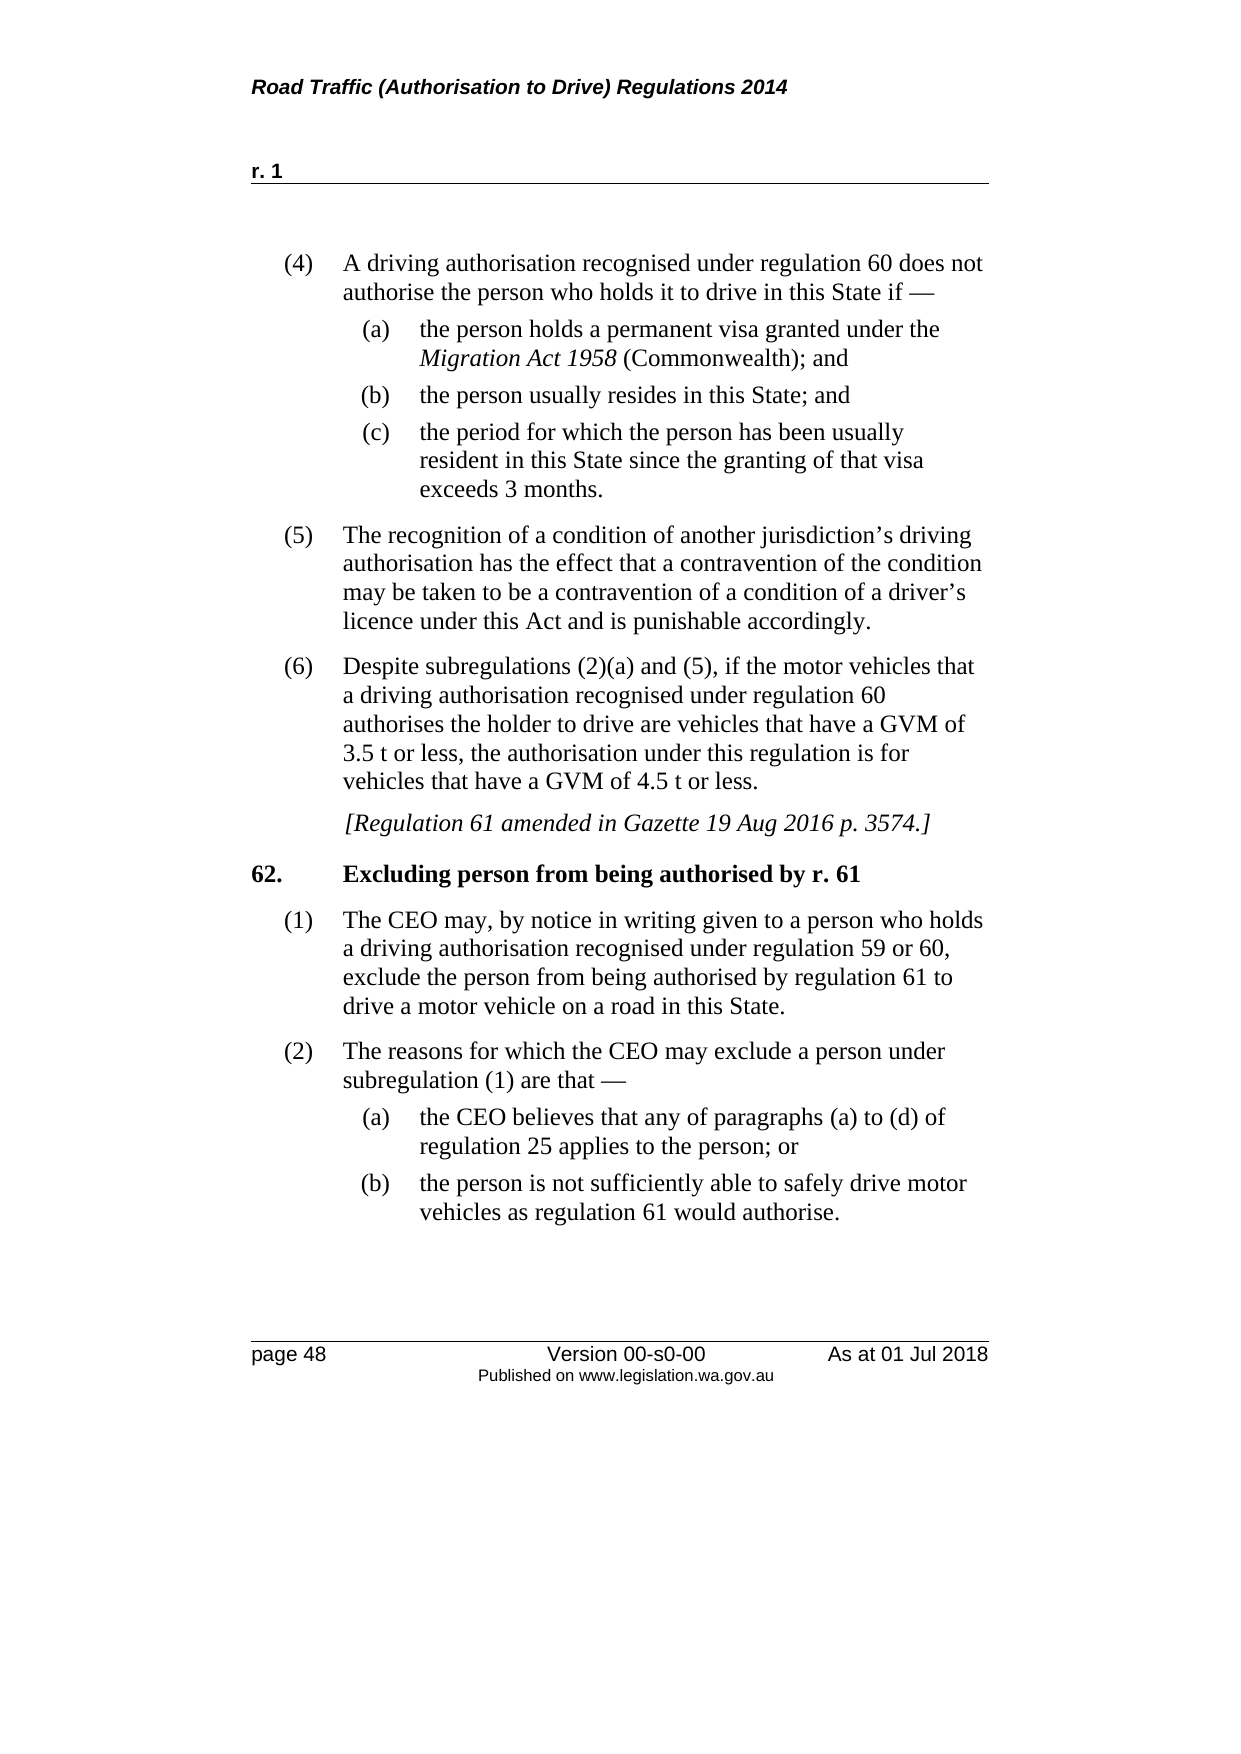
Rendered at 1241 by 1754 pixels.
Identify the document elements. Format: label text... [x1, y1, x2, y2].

text (b) the person usually resides in this State; and [251, 380, 989, 408]
text (4) A driving authorisation recognised under regulation 60 does not authorise the person who holds it to drive in this State if — [251, 248, 989, 306]
text [Regulation 61 amended in Gazette 19 Aug 2016 p. 3574.] [251, 808, 989, 836]
text (1) The CEO may, by notice in writing given to a person who holds a driving authorisation recognised under regulation 59 or 60, exclude the person from being authorised by regulation 61 to drive a motor vehicle on a road in this State. [251, 905, 989, 1020]
text (a) the person holds a permanent visa granted under the Migration Act 1958 (Commonwealth); and [251, 314, 989, 371]
text (c) the period for which the person has been usually resident in this State since the granting of that visa exceeds 3 months. [251, 417, 989, 503]
text (5) The recognition of a condition of another jurisdiction’s driving authorisation has the effect that a contravention of the condition may be taken to be a contravention of a condition of a driver’s licence under this Act and is punishable accordingly. [251, 520, 989, 635]
subtitle 62. Excluding person from being authorised by r. 61 [251, 859, 989, 888]
text (a) the CEO believes that any of paragraphs (a) to (d) of regulation 25 applies to the person; or [251, 1102, 989, 1160]
text (6) Despite subregulations (2)(a) and (5), if the motor vehicles that a driving authorisation recognised under regulation 60 authorises the holder to drive are vehicles that have a GVM of 3.5 t or less, the authorisation under this regulation is for vehicles that have a GVM of 4.5 t or less. [251, 651, 989, 795]
text (2) The reasons for which the CEO may exclude a person under subregulation (1) are that — [251, 1036, 989, 1094]
text (b) the person is not sufficiently able to safely drive motor vehicles as regulation 61 would authorise. [251, 1168, 989, 1226]
